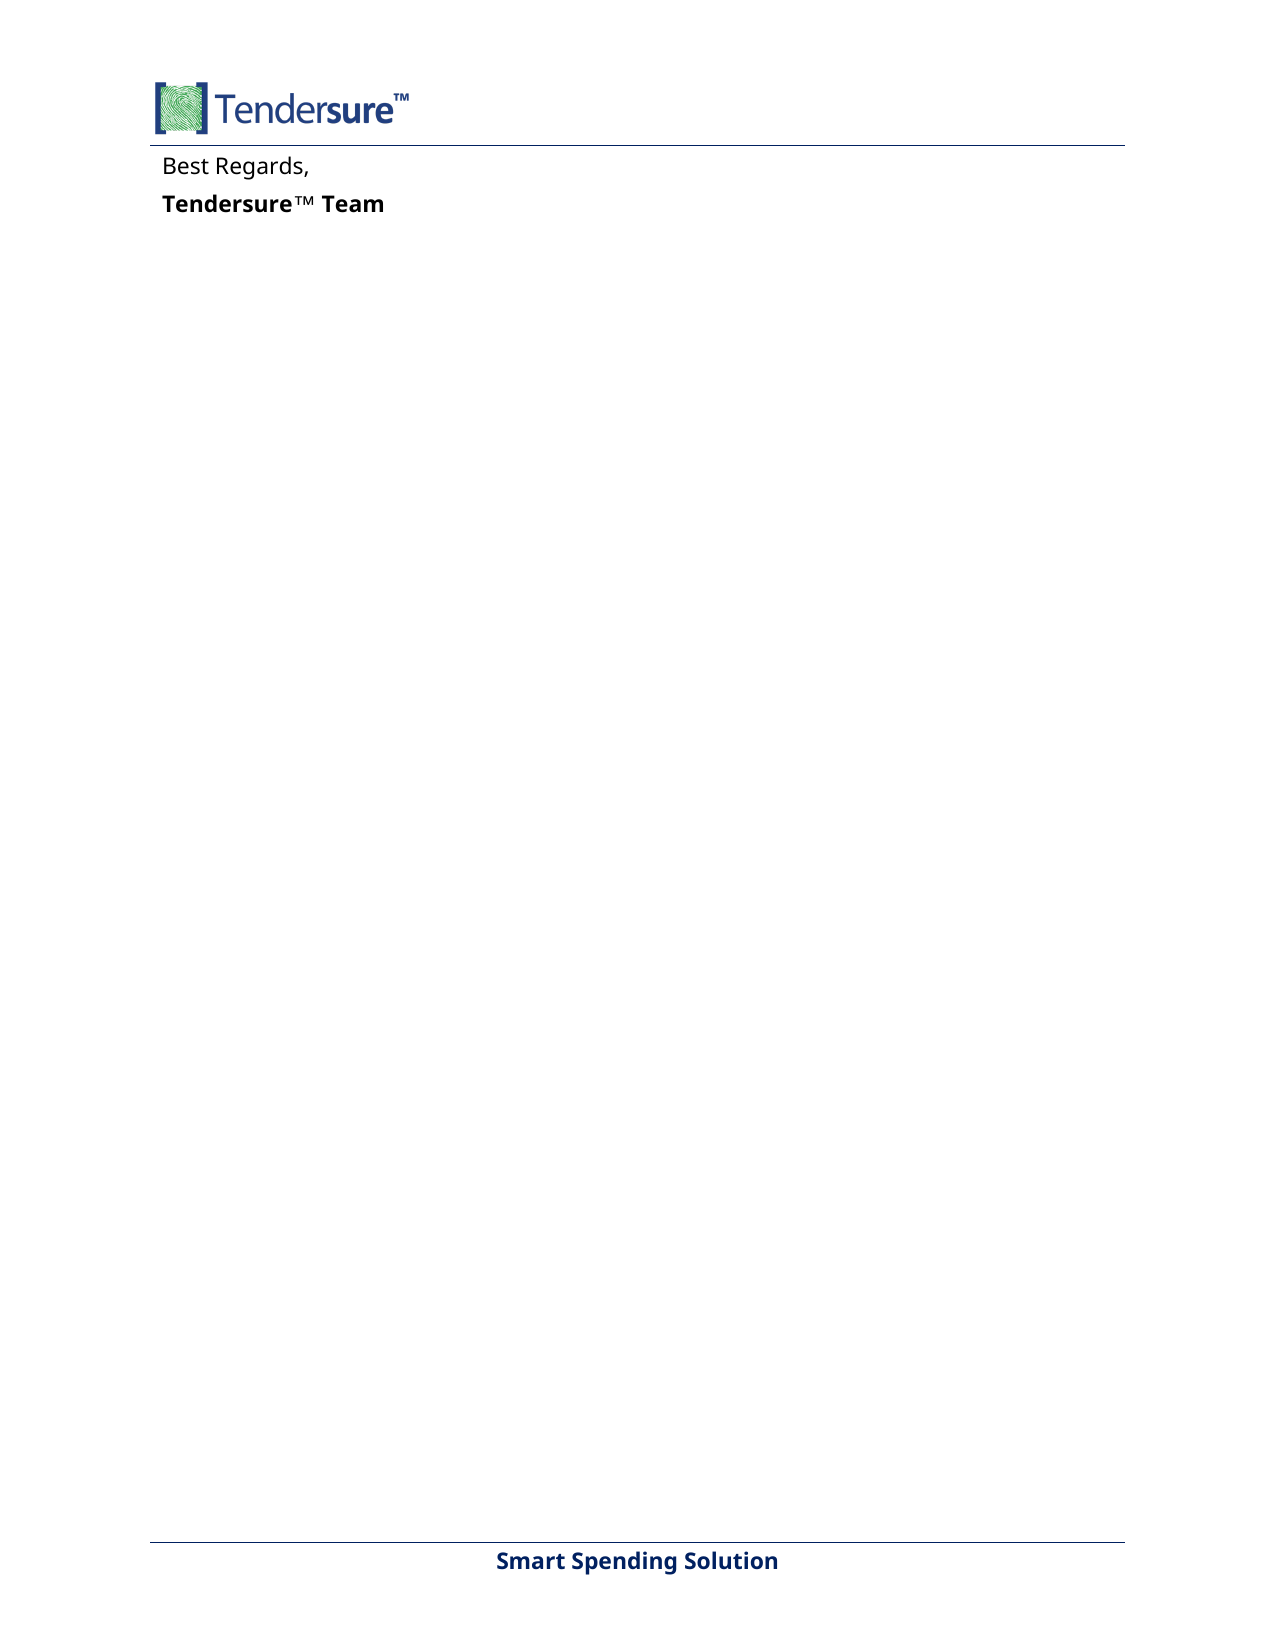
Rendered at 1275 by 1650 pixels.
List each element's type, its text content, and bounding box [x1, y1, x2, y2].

text Tendersure™ Team [150, 187, 1125, 219]
text Best Regards, [150, 150, 1125, 181]
picture [150, 73, 414, 143]
